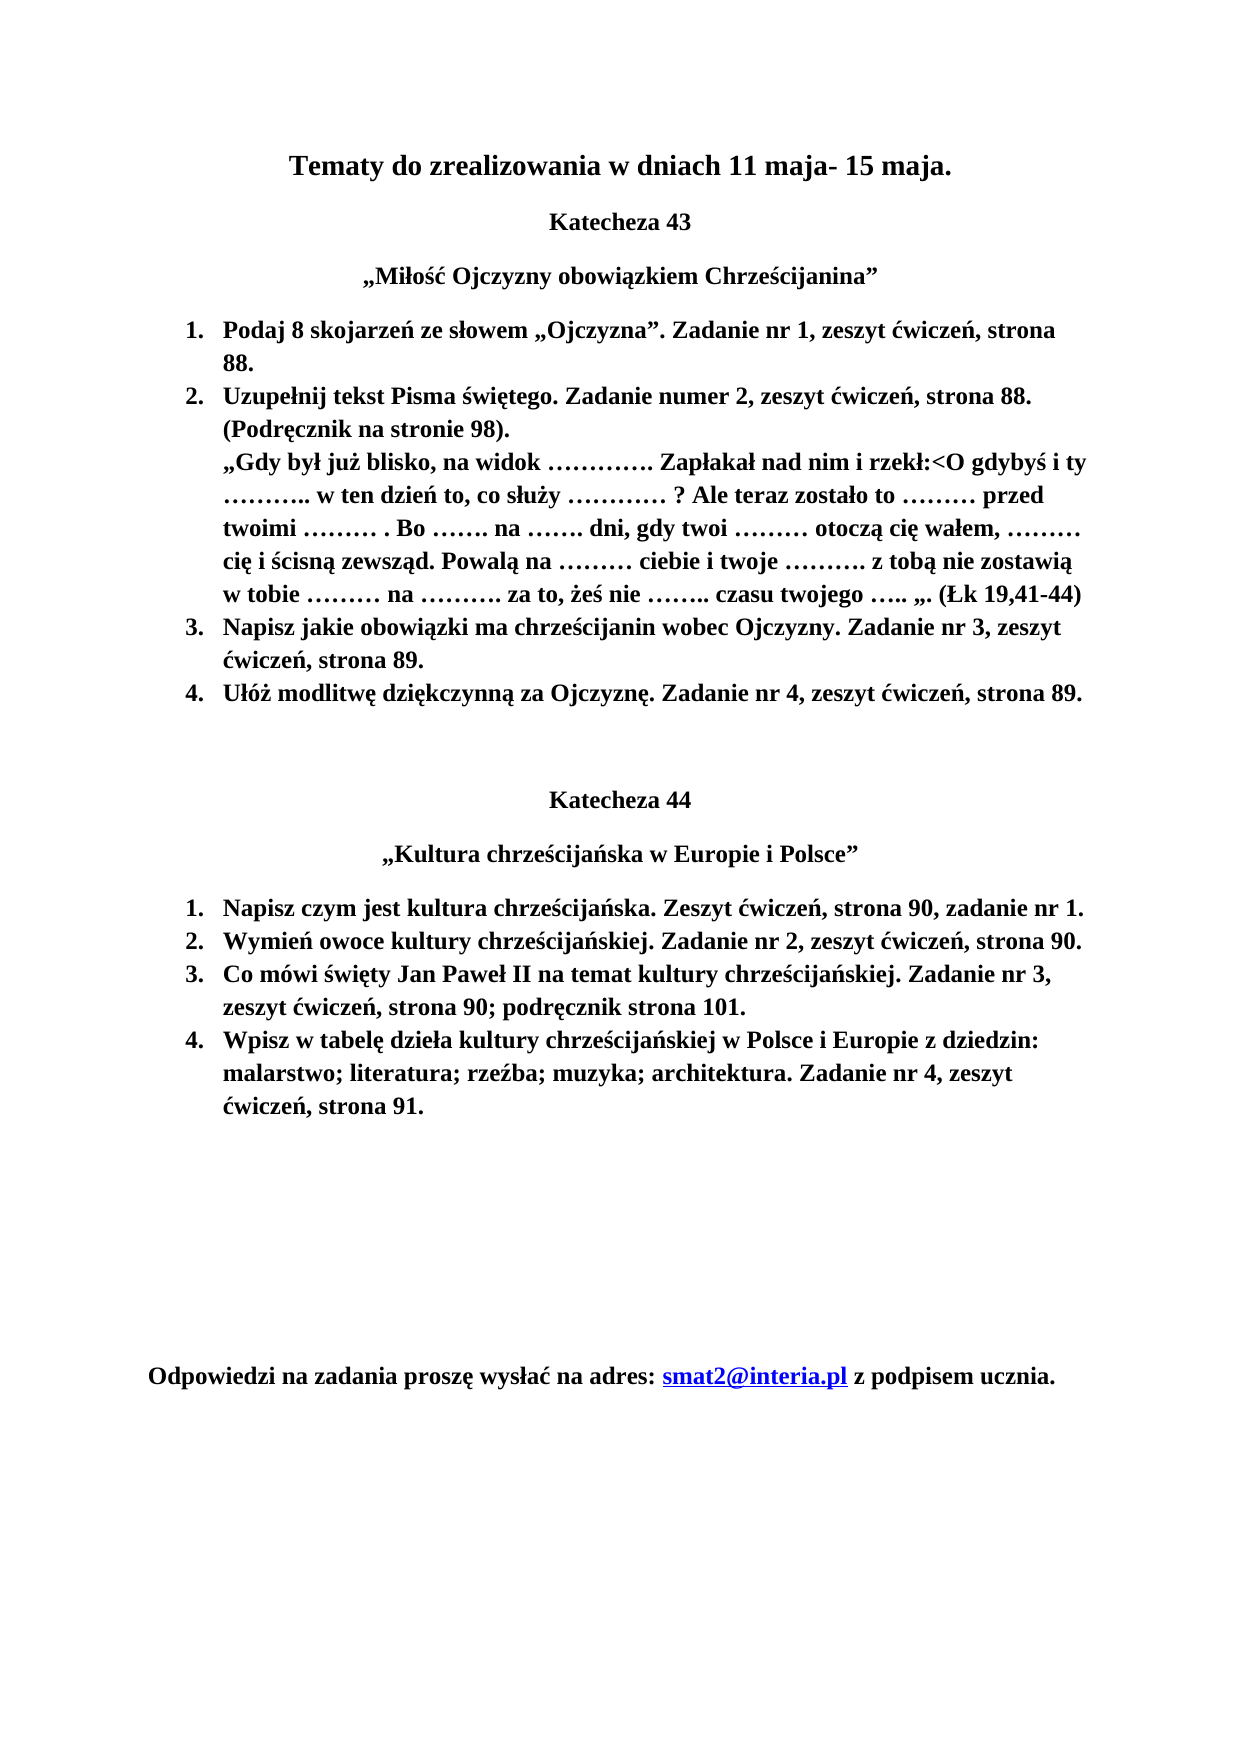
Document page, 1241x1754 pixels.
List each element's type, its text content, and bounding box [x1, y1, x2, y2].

list Napisz jakie obowiązki ma chrześcijanin wobec Ojczyzny. Zadanie nr 3, zeszyt ćwiczeń, strona 89. [185, 612, 1093, 674]
text Katecheza 43 [148, 207, 1093, 236]
list Wymień owoce kultury chrześcijańskiej. Zadanie nr 2, zeszyt ćwiczeń, strona 90. [185, 926, 1093, 955]
text Katecheza 44 [148, 786, 1093, 814]
text Odpowiedzi na zadania proszę wysłać na adres: smat2@interia.pl z podpisem ucznia. [148, 1361, 1093, 1389]
list Co mówi święty Jan Paweł II na temat kultury chrześcijańskiej. Zadanie nr 3, zeszyt ćwiczeń, strona 90; podręcznik strona 101. [185, 959, 1093, 1021]
text „Miłość Ojczyzny obowiązkiem Chrześcijanina” [148, 261, 1093, 289]
list Podaj 8 skojarzeń ze słowem „Ojczyzna”. Zadanie nr 1, zeszyt ćwiczeń, strona 88. [185, 315, 1093, 376]
list „Gdy był już blisko, na widok …………. Zapłakał nad nim i rzekł:<O gdybyś i ty ……….. w ten dzień to, co służy ………… ? Ale teraz zostało to ……… przed twoimi ……… . Bo ……. na ……. dni, gdy twoi ……… otoczą cię wałem, ……… cię i ścisną zewsząd. Powalą na ……… ciebie i twoje ………. z tobą nie zostawią w tobie ……… na ………. za to, żeś nie …….. czasu twojego ….. „. (Łk 19,41-44) [223, 447, 1093, 608]
text „Kultura chrześcijańska w Europie i Polsce” [148, 839, 1093, 868]
list Napisz czym jest kultura chrześcijańska. Zeszyt ćwiczeń, strona 90, zadanie nr 1. [185, 893, 1093, 922]
list Ułóż modlitwę dziękczynną za Ojczyznę. Zadanie nr 4, zeszyt ćwiczeń, strona 89. [185, 678, 1093, 707]
list Uzupełnij tekst Pisma świętego. Zadanie numer 2, zeszyt ćwiczeń, strona 88. (Podręcznik na stronie 98). [185, 381, 1093, 442]
text Tematy do zrealizowania w dniach 11 maja- 15 maja. [148, 148, 1093, 181]
list Wpisz w tabelę dzieła kultury chrześcijańskiej w Polsce i Europie z dziedzin: malarstwo; literatura; rzeźba; muzyka; architektura. Zadanie nr 4, zeszyt ćwiczeń, strona 91. [185, 1025, 1093, 1120]
